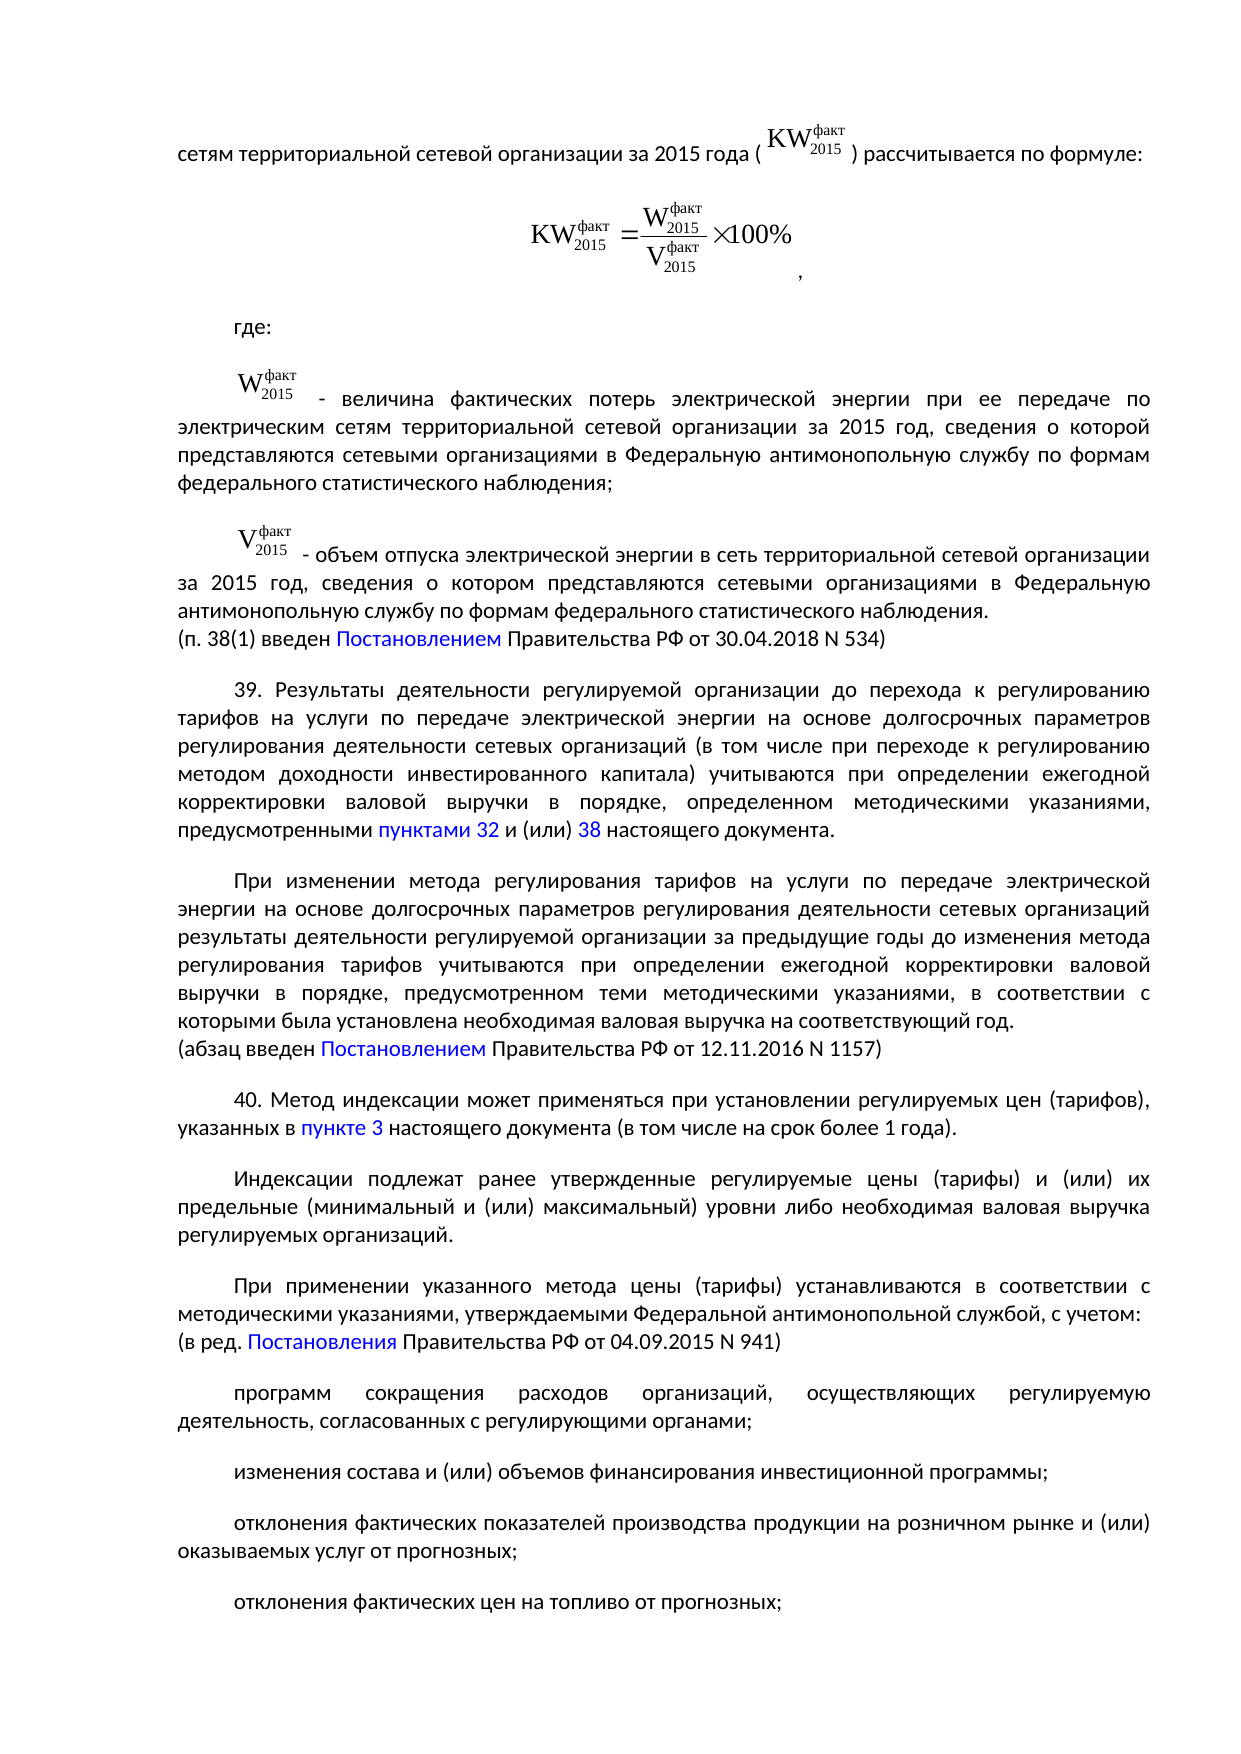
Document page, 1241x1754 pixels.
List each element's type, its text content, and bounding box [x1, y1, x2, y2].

text (в ред. Постановления Правительства РФ от 04.09.2015 N 941) [177, 1327, 1152, 1355]
text 39. Результаты деятельности регулируемой организации до перехода к регулированию тарифов на услуги по передаче электрической энергии на основе долгосрочных параметров регулирования деятельности сетевых организаций (в том числе при переходе к регулированию методом доходности инвестированного капитала) учитываются при определении ежегодной корректировки валовой выручки в порядке, определенном методическими указаниями, предусмотренными пунктами 32 и (или) 38 настоящего документа. [177, 675, 1152, 843]
text изменения состава и (или) объемов финансирования инвестиционной программы; [177, 1457, 1152, 1485]
text (абзац введен Постановлением Правительства РФ от 12.11.2016 N 1157) [177, 1034, 1152, 1062]
text программ сокращения расходов организаций, осуществляющих регулируемую деятельность, согласованных с регулирующими органами; [177, 1378, 1152, 1434]
text , [177, 195, 1152, 284]
text (п. 38(1) введен Постановлением Правительства РФ от 30.04.2018 N 534) [177, 624, 1152, 652]
text - объем отпуска электрической энергии в сеть территориальной сетевой организации за 2015 год, сведения о котором представляются сетевыми организациями в Федеральную антимонопольную службу по формам федерального статистического наблюдения. [177, 519, 1152, 624]
text Индексации подлежат ранее утвержденные регулируемые цены (тарифы) и (или) их предельные (минимальный и (или) максимальный) уровни либо необходимая валовая выручка регулируемых организаций. [177, 1164, 1152, 1248]
text 40. Метод индексации может применяться при установлении регулируемых цен (тарифов), указанных в пункте 3 настоящего документа (в том числе на срок более 1 года). [177, 1085, 1152, 1141]
text При изменении метода регулирования тарифов на услуги по передаче электрической энергии на основе долгосрочных параметров регулирования деятельности сетевых организаций результаты деятельности регулируемой организации за предыдущие годы до изменения метода регулирования тарифов учитываются при определении ежегодной корректировки валовой выручки в порядке, предусмотренном теми методическими указаниями, в соответствии с которыми была установлена необходимая валовая выручка на соответствующий год. [177, 866, 1152, 1034]
text где: [177, 312, 1152, 340]
text При применении указанного метода цены (тарифы) устанавливаются в соответствии с методическими указаниями, утверждаемыми Федеральной антимонопольной службой, с учетом: [177, 1271, 1152, 1327]
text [177, 118, 1152, 167]
text отклонения фактических показателей производства продукции на розничном рынке и (или) оказываемых услуг от прогнозных; [177, 1508, 1152, 1564]
text - величина фактических потерь электрической энергии при ее передаче по электрическим сетям территориальной сетевой организации за 2015 год, сведения о которой представляются сетевыми организациями в Федеральную антимонопольную службу по формам федерального статистического наблюдения; [177, 363, 1152, 496]
text отклонения фактических цен на топливо от прогнозных; [177, 1587, 1152, 1615]
